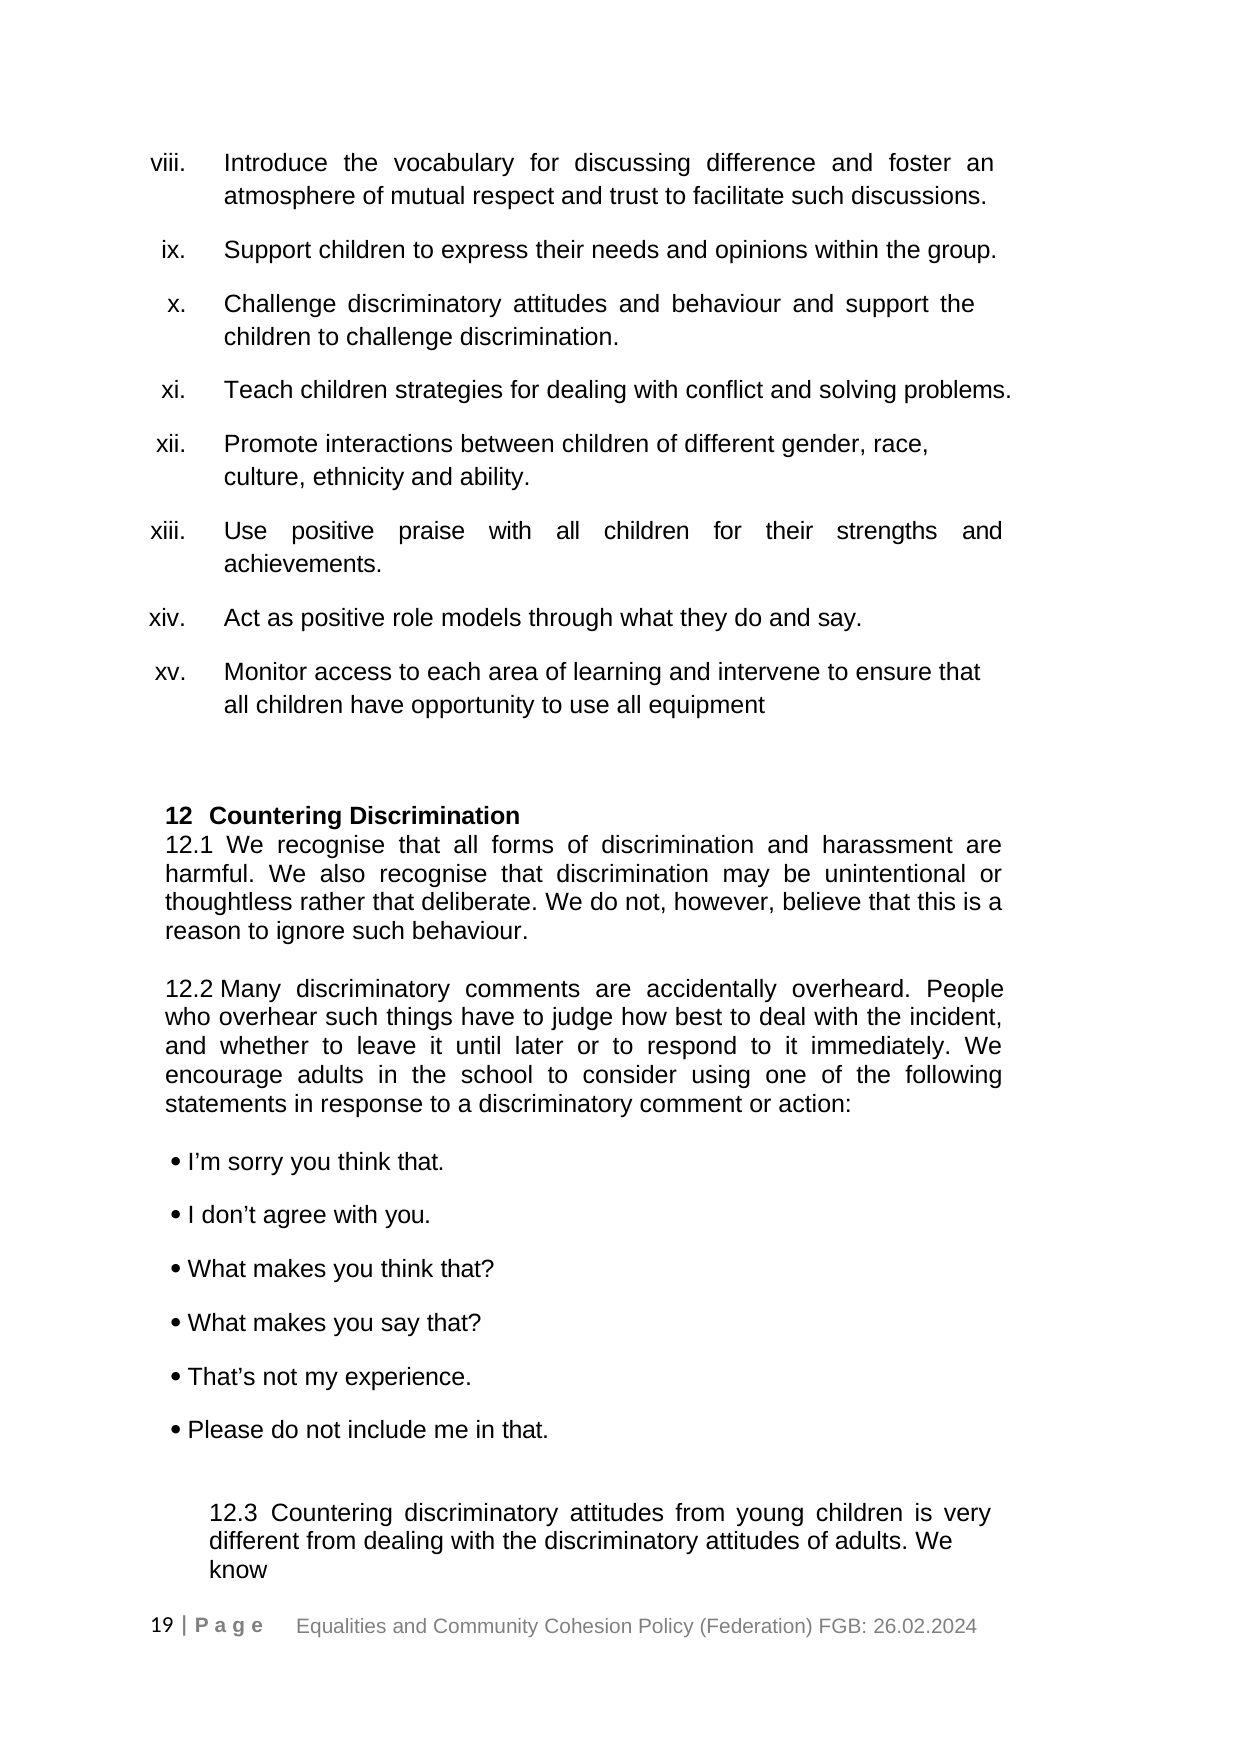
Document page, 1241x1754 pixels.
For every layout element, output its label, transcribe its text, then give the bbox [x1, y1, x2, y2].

list Challenge discriminatory attitudes and behaviour and support the children to challenge discrimination. [167, 288, 1004, 350]
list Please do not include me in that. [171, 1415, 1101, 1444]
list Support children to express their needs and opinions within the group. [161, 235, 1101, 263]
list Introduce the vocabulary for discussing difference and foster an atmosphere of mutual respect and trust to facilitate such discussions. [150, 148, 1004, 209]
list Promote interactions between children of different gender, race, culture, ethnicity and ability. [156, 429, 1004, 491]
list Act as positive role models through what they do and say. [149, 603, 1101, 631]
list We recognise that all forms of discrimination and harassment are harmful. We also recognise that discrimination may be unintentional or thoughtless rather that deliberate. We do not, however, believe that this is a reason to ignore such behaviour. [165, 830, 1004, 945]
list I don’t agree with you. [171, 1200, 1101, 1229]
list Use positive praise with all children for their strengths and achievements. [150, 516, 1004, 578]
list Many discriminatory comments are accidentally overheard. People who overhear such things have to judge how best to deal with the incident, and whether to leave it until later or to respond to it immediately. We encourage adults in the school to consider using one of the following statements in response to a discriminatory comment or action: [165, 974, 1004, 1117]
list I’m sorry you think that. [171, 1146, 1101, 1175]
list That’s not my experience. [171, 1362, 1101, 1391]
list Teach children strategies for dealing with conflict and solving problems. [161, 375, 1101, 404]
subtitle Countering Discrimination [165, 801, 1101, 830]
list Monitor access to each area of learning and intervene to ensure that all children have opportunity to use all equipment [154, 657, 1004, 718]
list What makes you think that? [171, 1254, 1101, 1283]
list Countering discriminatory attitudes from young children is very different from dealing with the discriminatory attitudes of adults. We know [209, 1498, 1004, 1584]
list What makes you say that? [171, 1308, 1101, 1337]
